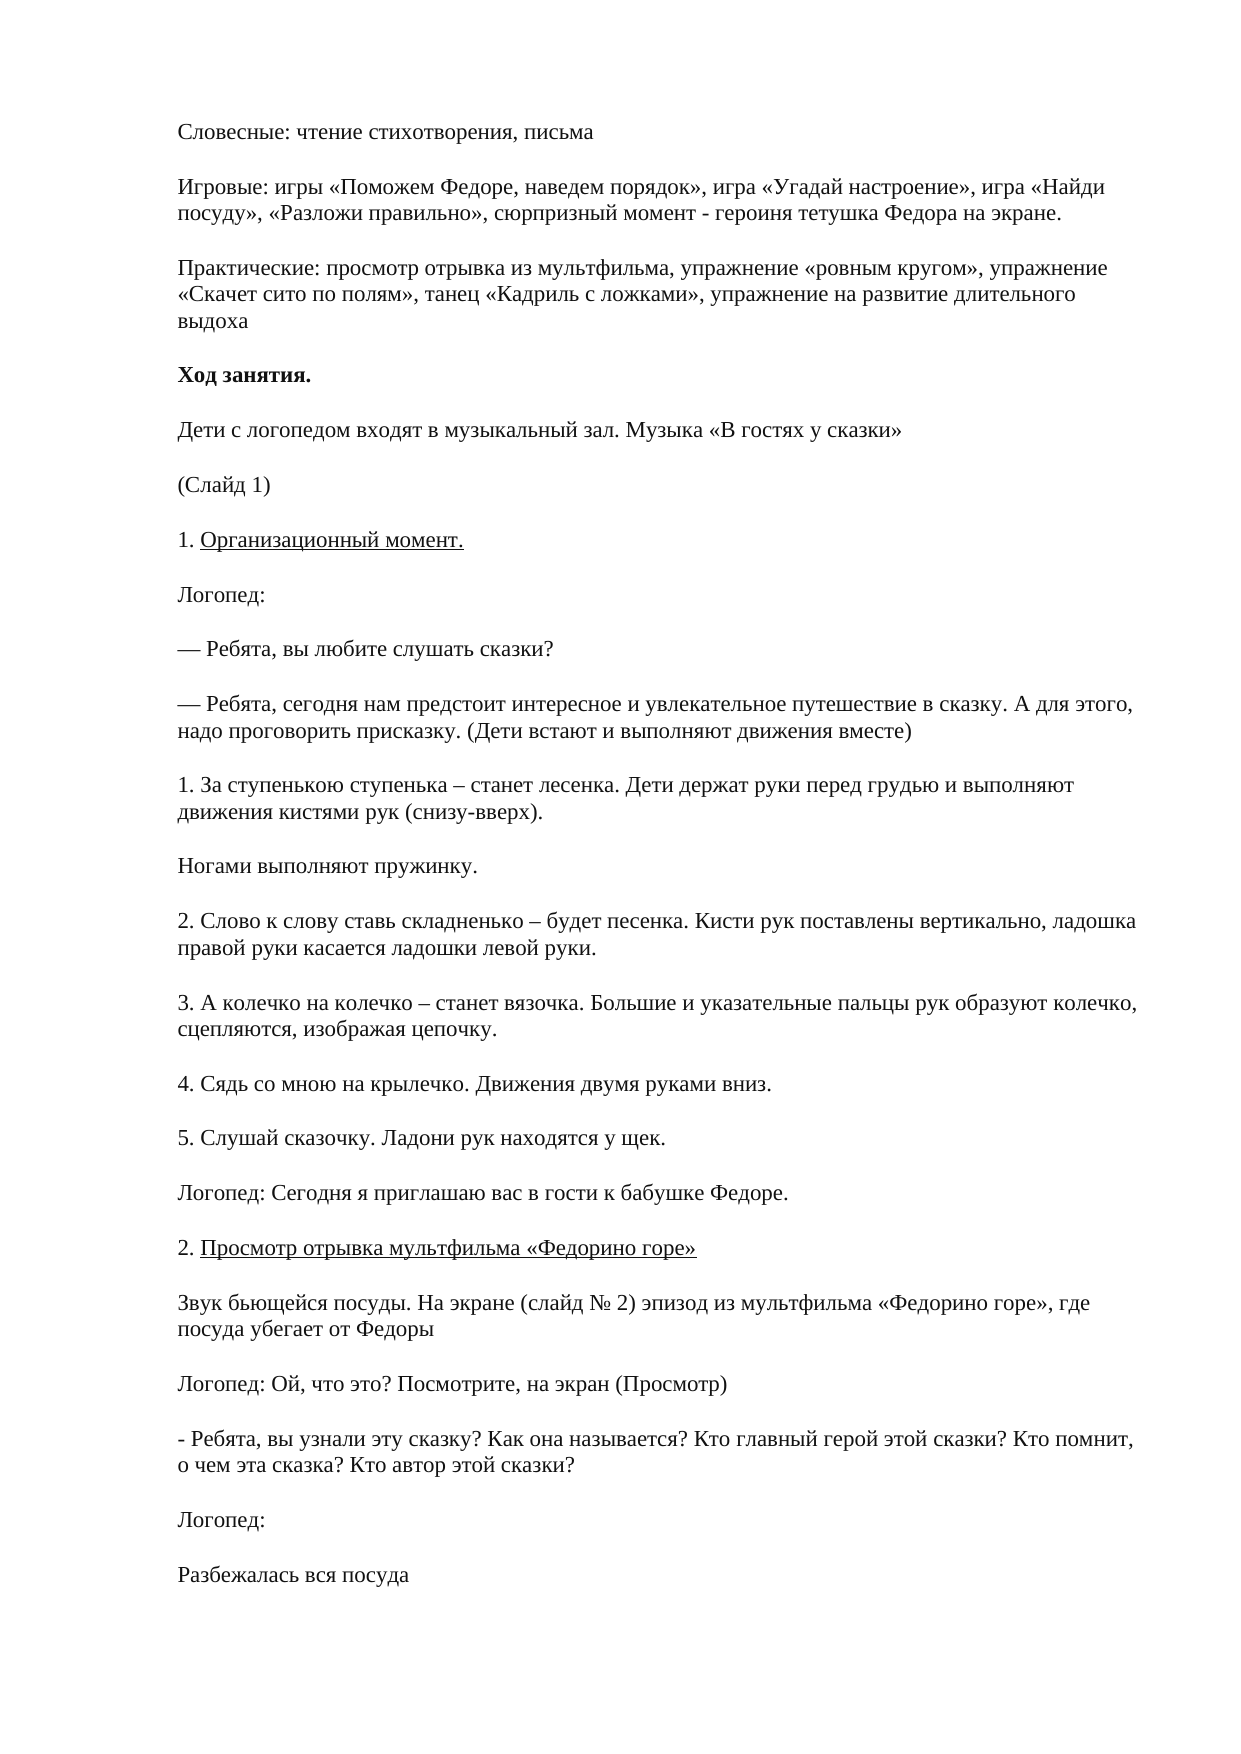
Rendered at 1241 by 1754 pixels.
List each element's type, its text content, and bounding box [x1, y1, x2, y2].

text Игровые: игры «Поможем Федоре, наведем порядок», игра «Угадай настроение», игра «Найди посуду», «Разложи правильно», сюрпризный момент - героиня тетушка Федора на экране. [177, 173, 1152, 226]
text Практические: просмотр отрывка из мультфильма, упражнение «ровным кругом», упражнение «Скачет сито по полям», танец «Кадриль с ложками», упражнение на развитие длительного выдоха [177, 254, 1152, 333]
text Логопед: [177, 581, 1152, 607]
text Логопед: [177, 1506, 1152, 1532]
text 2. Просмотр отрывка мультфильма «Федорино горе» [177, 1234, 1152, 1260]
text 5. Слушай сказочку. Ладони рук находятся у щек. [177, 1124, 1152, 1151]
text 4. Сядь со мною на крылечко. Движения двумя руками вниз. [177, 1070, 1152, 1096]
text Разбежалась вся посуда [177, 1561, 1152, 1587]
text — Ребята, сегодня нам предстоит интересное и увлекательное путешествие в сказку. А для этого, надо проговорить присказку. (Дети встают и выполняют движения вместе) [177, 690, 1152, 743]
text 1. За ступенькою ступенька – станет лесенка. Дети держат руки перед грудью и выполняют движения кистями рук (снизу-вверх). [177, 771, 1152, 824]
text Логопед: Ой, что это? Посмотрите, на экран (Просмотр) [177, 1370, 1152, 1396]
text 2. Слово к слову ставь складненько – будет песенка. Кисти рук поставлены вертикально, ладошка правой руки касается ладошки левой руки. [177, 907, 1152, 960]
text — Ребята, вы любите слушать сказки? [177, 636, 1152, 662]
text Логопед: Сегодня я приглашаю вас в гости к бабушке Федоре. [177, 1179, 1152, 1206]
text Дети с логопедом входят в музыкальный зал. Музыка «В гостях у сказки» [177, 416, 1152, 443]
text 3. А колечко на колечко – станет вязочка. Большие и указательные пальцы рук образуют колечко, сцепляются, изображая цепочку. [177, 988, 1152, 1041]
text Ход занятия. [177, 362, 1152, 388]
text - Ребята, вы узнали эту сказку? Как она называется? Кто главный герой этой сказки? Кто помнит, о чем эта сказка? Кто автор этой сказки? [177, 1425, 1152, 1477]
text Словесные: чтение стихотворения, письма [177, 118, 1152, 144]
text 1. Организационный момент. [177, 526, 1152, 552]
text (Слайд 1) [177, 471, 1152, 497]
text Звук бьющейся посуды. На экране (слайд № 2) эпизод из мультфильма «Федорино горе», где посуда убегает от Федоры [177, 1289, 1152, 1342]
text Ногами выполняют пружинку. [177, 853, 1152, 879]
